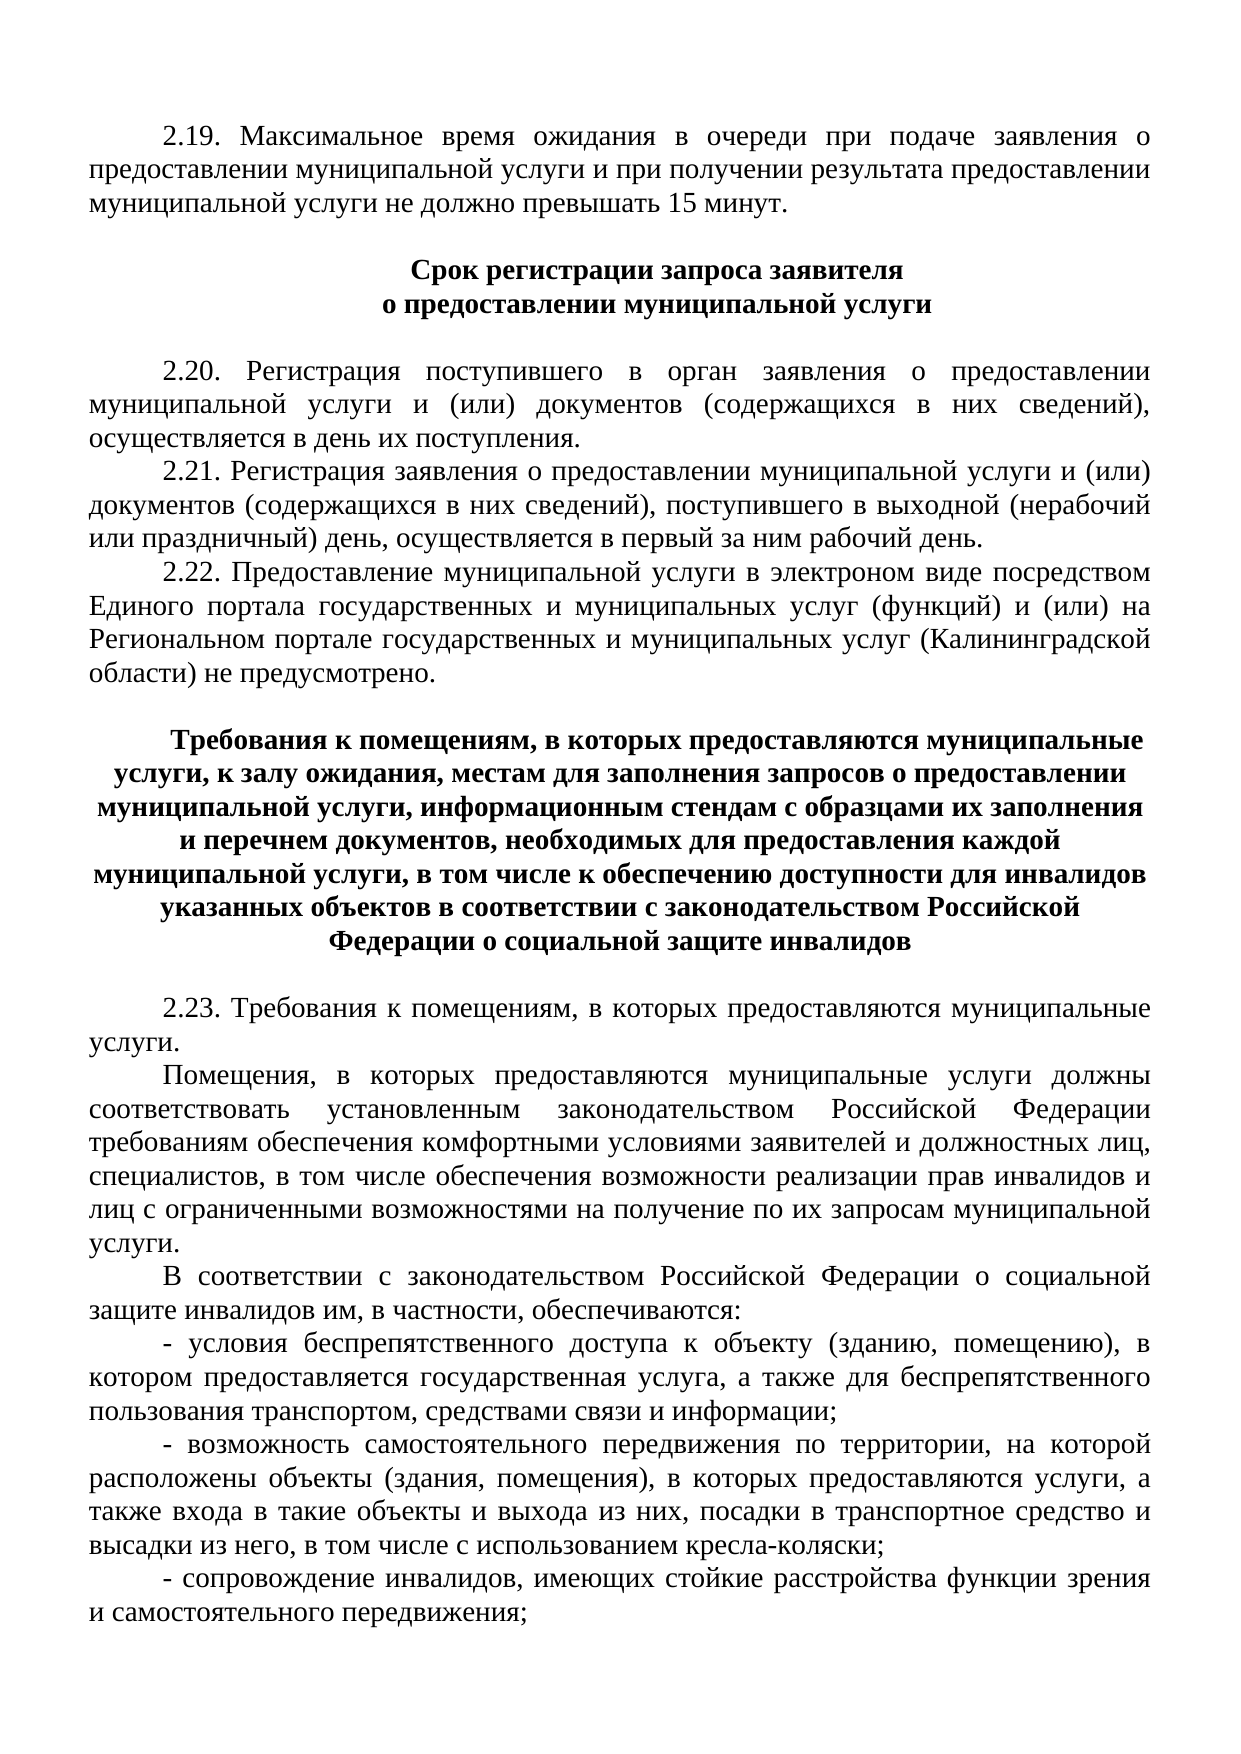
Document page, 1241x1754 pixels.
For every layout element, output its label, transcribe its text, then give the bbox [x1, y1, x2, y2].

text В соответствии с законодательством Российской Федерации о социальной защите инвалидов им, в частности, обеспечиваются: [89, 1258, 1152, 1326]
text 2.20. Регистрация поступившего в орган заявления о предоставлении муниципальной услуги и (или) документов (содержащихся в них сведений), осуществляется в день их поступления. [89, 353, 1152, 453]
text о предоставлении муниципальной услуги [89, 286, 1152, 319]
text - сопровождение инвалидов, имеющих стойкие расстройства функции зрения и самостоятельного передвижения; [89, 1560, 1152, 1627]
text 2.22. Предоставление муниципальной услуги в электроном виде посредством Единого портала государственных и муниципальных услуг (функций) и (или) на Региональном портале государственных и муниципальных услуг (Калининградской области) не предусмотрено. [89, 554, 1152, 688]
text 2.19. Максимальное время ожидания в очереди при подаче заявления о предоставлении муниципальной услуги и при получении результата предоставлении муниципальной услуги не должно превышать 15 минут. [89, 118, 1152, 219]
text - условия беспрепятственного доступа к объекту (зданию, помещению), в котором предоставляется государственная услуга, а также для беспрепятственного пользования транспортом, средствами связи и информации; [89, 1326, 1152, 1426]
text Требования к помещениям, в которых предоставляются муниципальные услуги, к залу ожидания, местам для заполнения запросов о предоставлении муниципальной услуги, информационным стендам с образцами их заполнения и перечнем документов, необходимых для предоставления каждой муниципальной услуги, в том числе к обеспечению доступности для инвалидов указанных объектов в соответствии с законодательством Российской Федерации о социальной защите инвалидов [89, 722, 1152, 957]
text - возможность самостоятельного передвижения по территории, на которой расположены объекты (здания, помещения), в которых предоставляются услуги, а также входа в такие объекты и выхода из них, посадки в транспортное средство и высадки из него, в том числе с использованием кресла-коляски; [89, 1426, 1152, 1560]
text 2.21. Регистрация заявления о предоставлении муниципальной услуги и (или) документов (содержащихся в них сведений), поступившего в выходной (нерабочий или праздничный) день, осуществляется в первый за ним рабочий день. [89, 453, 1152, 554]
text Срок регистрации запроса заявителя [89, 252, 1152, 286]
text Помещения, в которых предоставляются муниципальные услуги должны соответствовать установленным законодательством Российской Федерации требованиям обеспечения комфортными условиями заявителей и должностных лиц, специалистов, в том числе обеспечения возможности реализации прав инвалидов и лиц с ограниченными возможностями на получение по их запросам муниципальной услуги. [89, 1057, 1152, 1258]
text 2.23. Требования к помещениям, в которых предоставляются муниципальные услуги. [89, 990, 1152, 1057]
